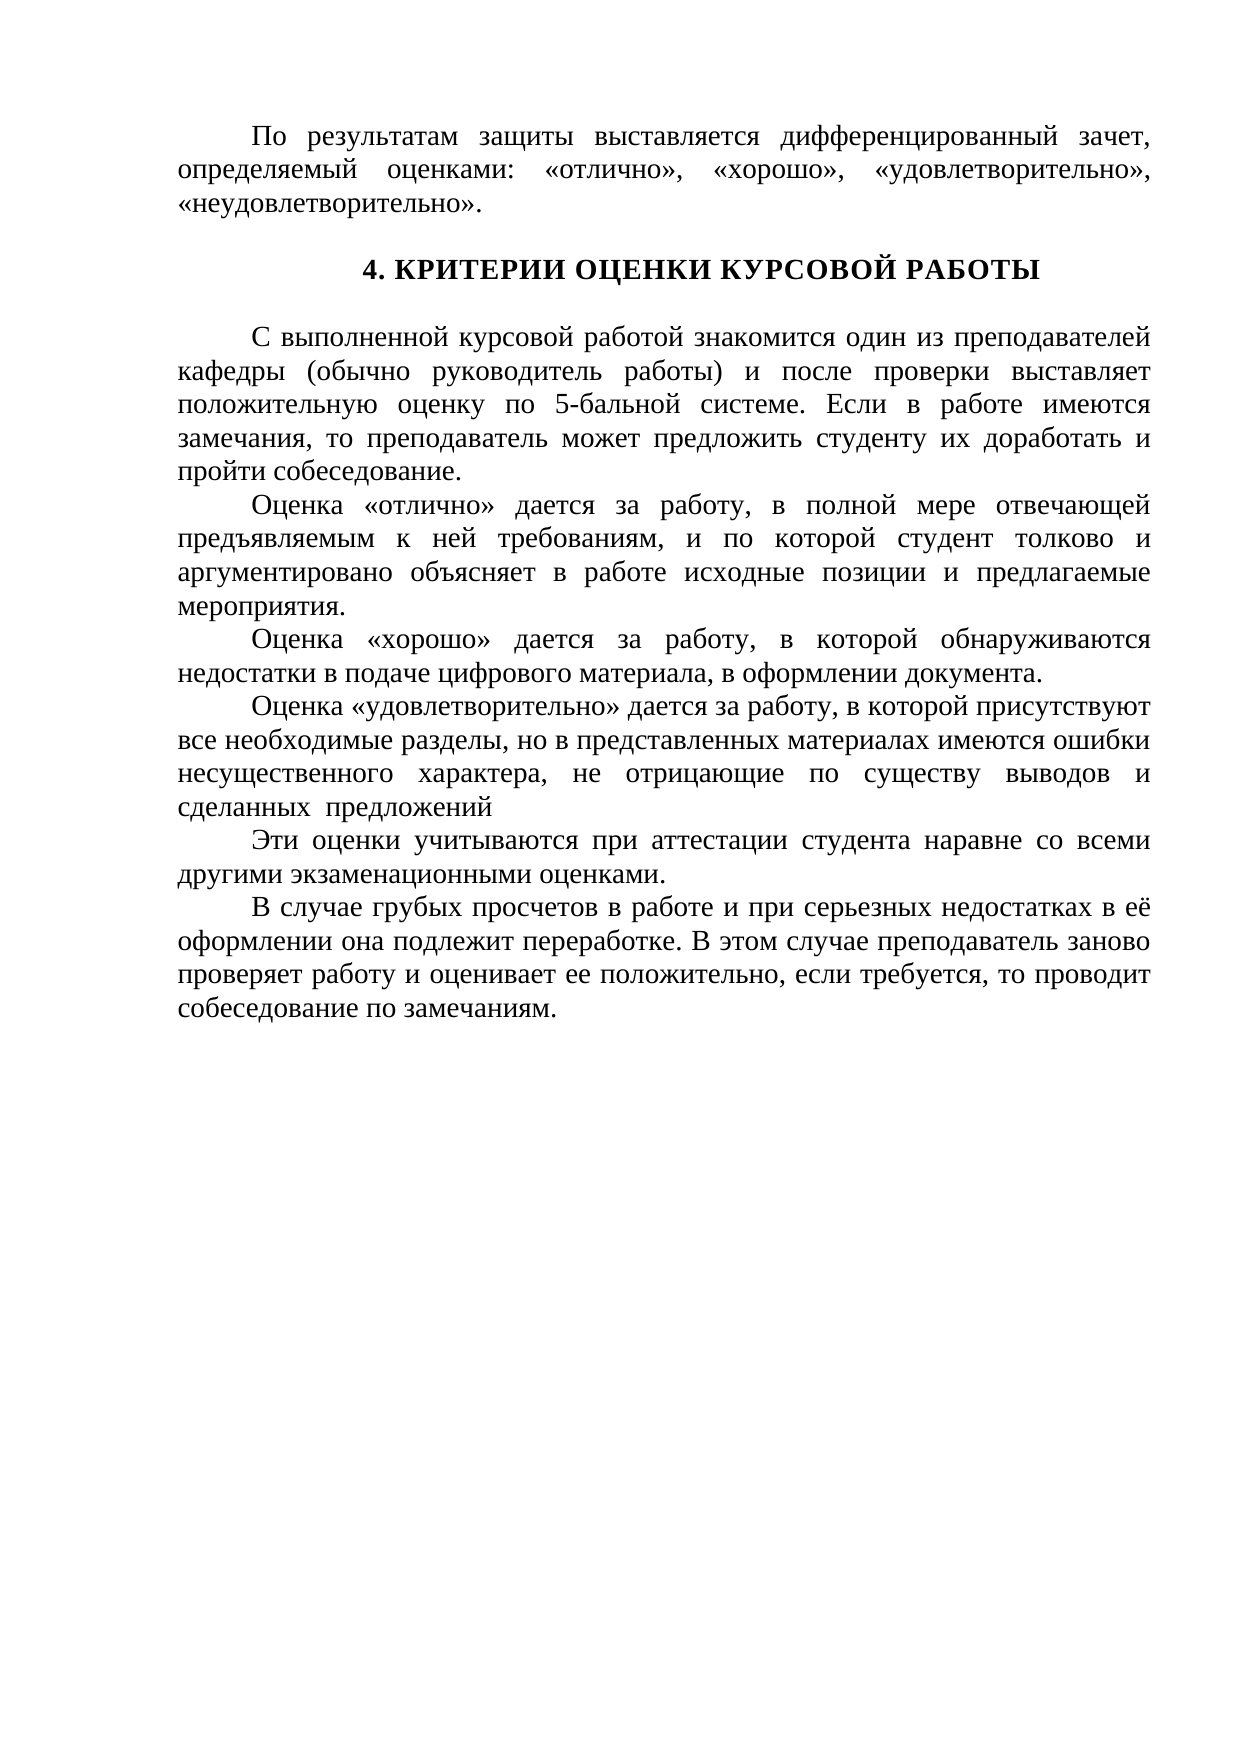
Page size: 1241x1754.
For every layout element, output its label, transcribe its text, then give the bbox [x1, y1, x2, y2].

text Эти оценки учитываются при аттестации студента наравне со всеми другими экзаменационными оценками. [177, 822, 1152, 889]
text Оценка «удовлетворительно» дается за работу, в которой присутствуют все необходимые разделы, но в представленных материалах имеются ошибки несущественного характера, не отрицающие по существу выводов и сделанных предложений [177, 688, 1152, 822]
text Оценка «отлично» дается за работу, в полной мере отвечающей предъявляемым к ней требованиям, и по которой студент толково и аргументировано объясняет в работе исходные позиции и предлагаемые мероприятия. [177, 487, 1152, 621]
text Оценка «хорошо» дается за работу, в которой обнаруживаются недостатки в подаче цифрового материала, в оформлении документа. [177, 621, 1152, 688]
text 4. КРИТЕРИИ ОЦЕНКИ КУРСОВОЙ РАБОТЫ [177, 252, 1152, 286]
text По результатам защиты выставляется дифференцированный зачет, определяемый оценками: «отлично», «хорошо», «удовлетворительно», «неудовлетворительно». [177, 118, 1152, 219]
text В случае грубых просчетов в работе и при серьезных недостатках в её оформлении она подлежит переработке. В этом случае преподаватель заново проверяет работу и оценивает ее положительно, если требуется, то проводит собеседование по замечаниям. [177, 889, 1152, 1024]
text С выполненной курсовой работой знакомится один из преподавателей кафедры (обычно руководитель работы) и после проверки выставляет положительную оценку по 5-бальной системе. Если в работе имеются замечания, то преподаватель может предложить студенту их доработать и пройти собеседование. [177, 319, 1152, 487]
